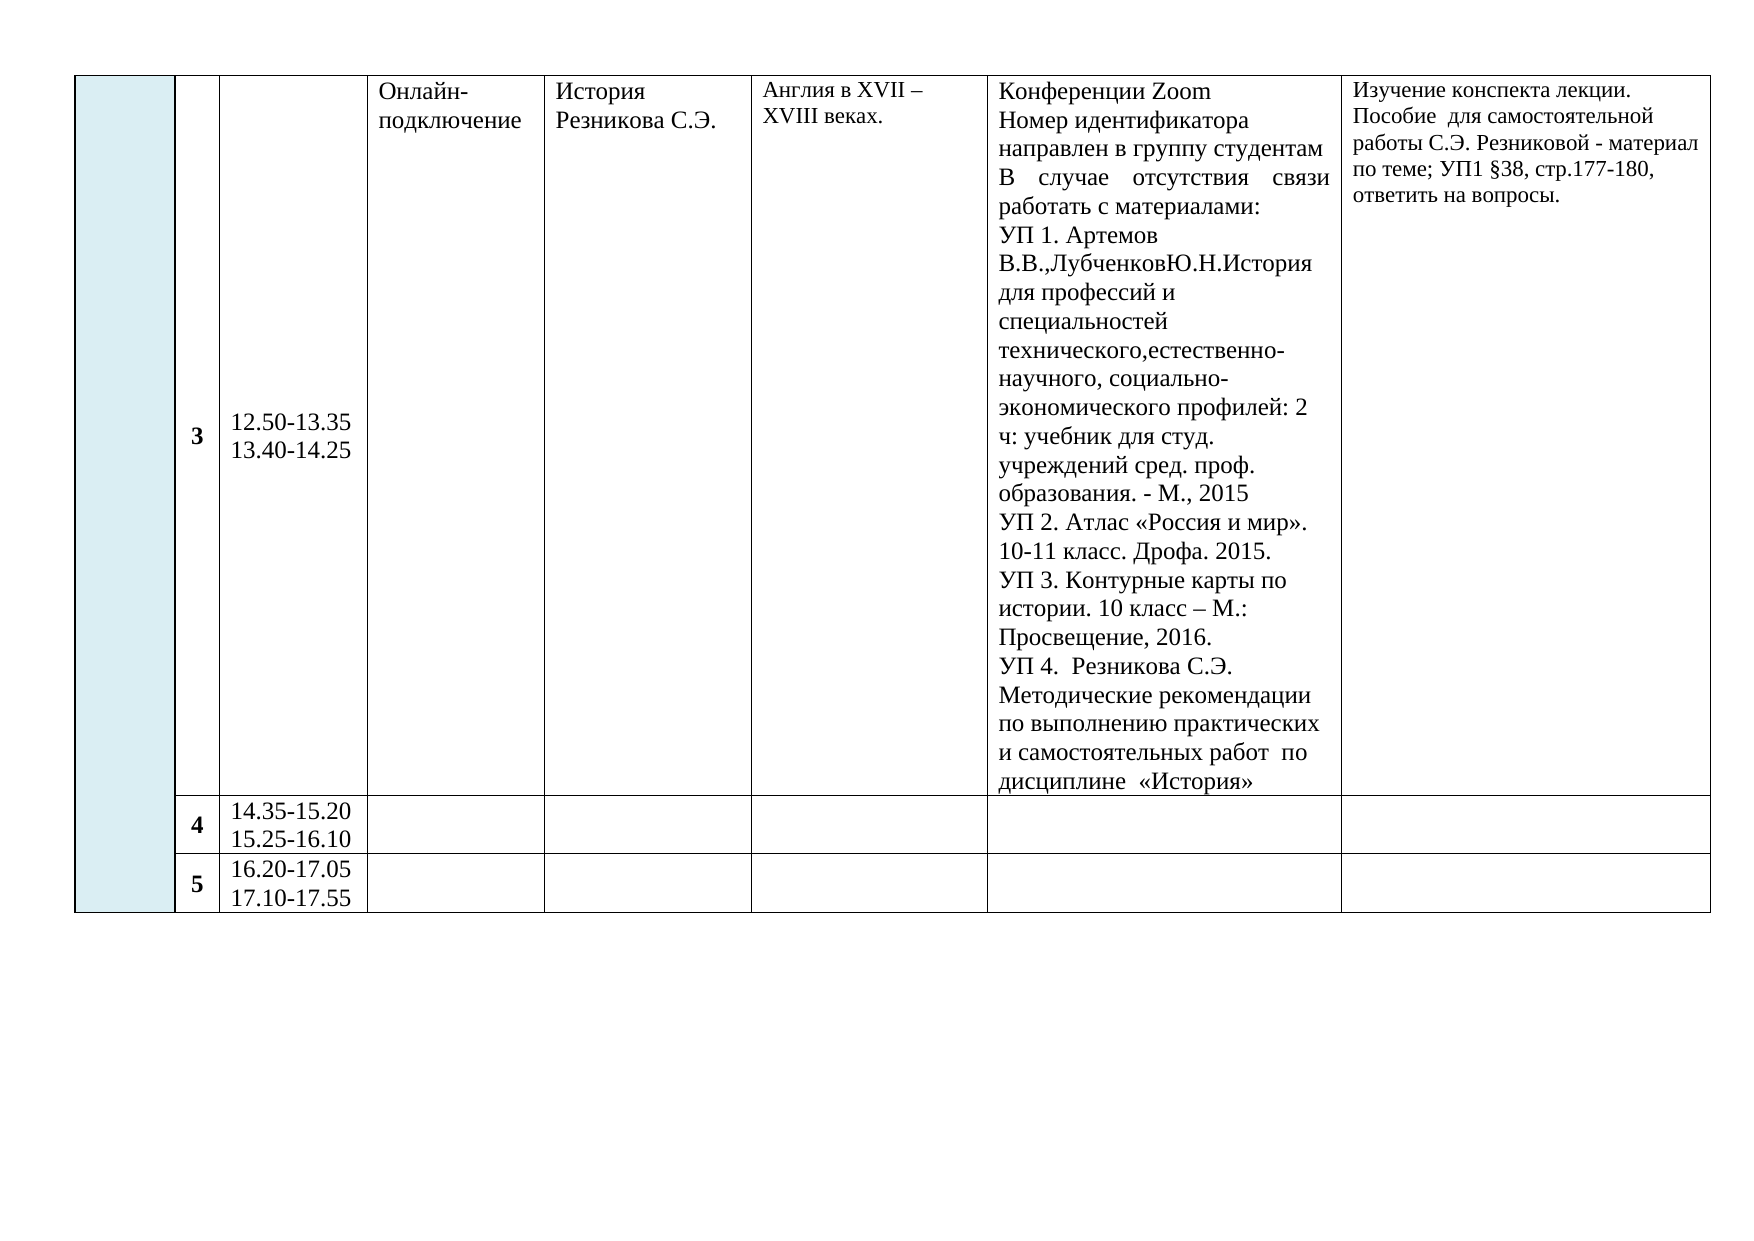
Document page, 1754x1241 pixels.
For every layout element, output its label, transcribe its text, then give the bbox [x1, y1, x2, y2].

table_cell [988, 76, 1341, 795]
table_cell [368, 796, 544, 853]
table_cell [368, 854, 544, 912]
table_cell 3 [176, 76, 219, 795]
table_cell 16.20-17.05 17.10-17.55 [220, 854, 367, 912]
table_cell [988, 854, 1341, 912]
table_cell [752, 796, 987, 853]
table_cell [545, 854, 751, 912]
table_cell 12.50-13.35 13.40-14.25 [220, 76, 367, 795]
table_cell 14.35-15.20 15.25-16.10 [220, 796, 367, 853]
table_cell [545, 796, 751, 853]
table_cell [1342, 796, 1710, 853]
table_cell Англия в XVII – ХVIII веках. [752, 76, 987, 795]
table_cell Онлайн-подключение [368, 76, 544, 795]
table_cell 5 [176, 854, 219, 912]
table_cell 4 [176, 796, 219, 853]
table_cell [752, 854, 987, 912]
table_cell Изучение конспекта лекции. Пособие для самостоятельной работы С.Э. Резниковой - материал по теме; УП1 §38, стр.177-180, ответить на вопросы. [1342, 76, 1710, 795]
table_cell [545, 76, 751, 795]
table_cell [1342, 854, 1710, 912]
table_cell [988, 796, 1341, 853]
